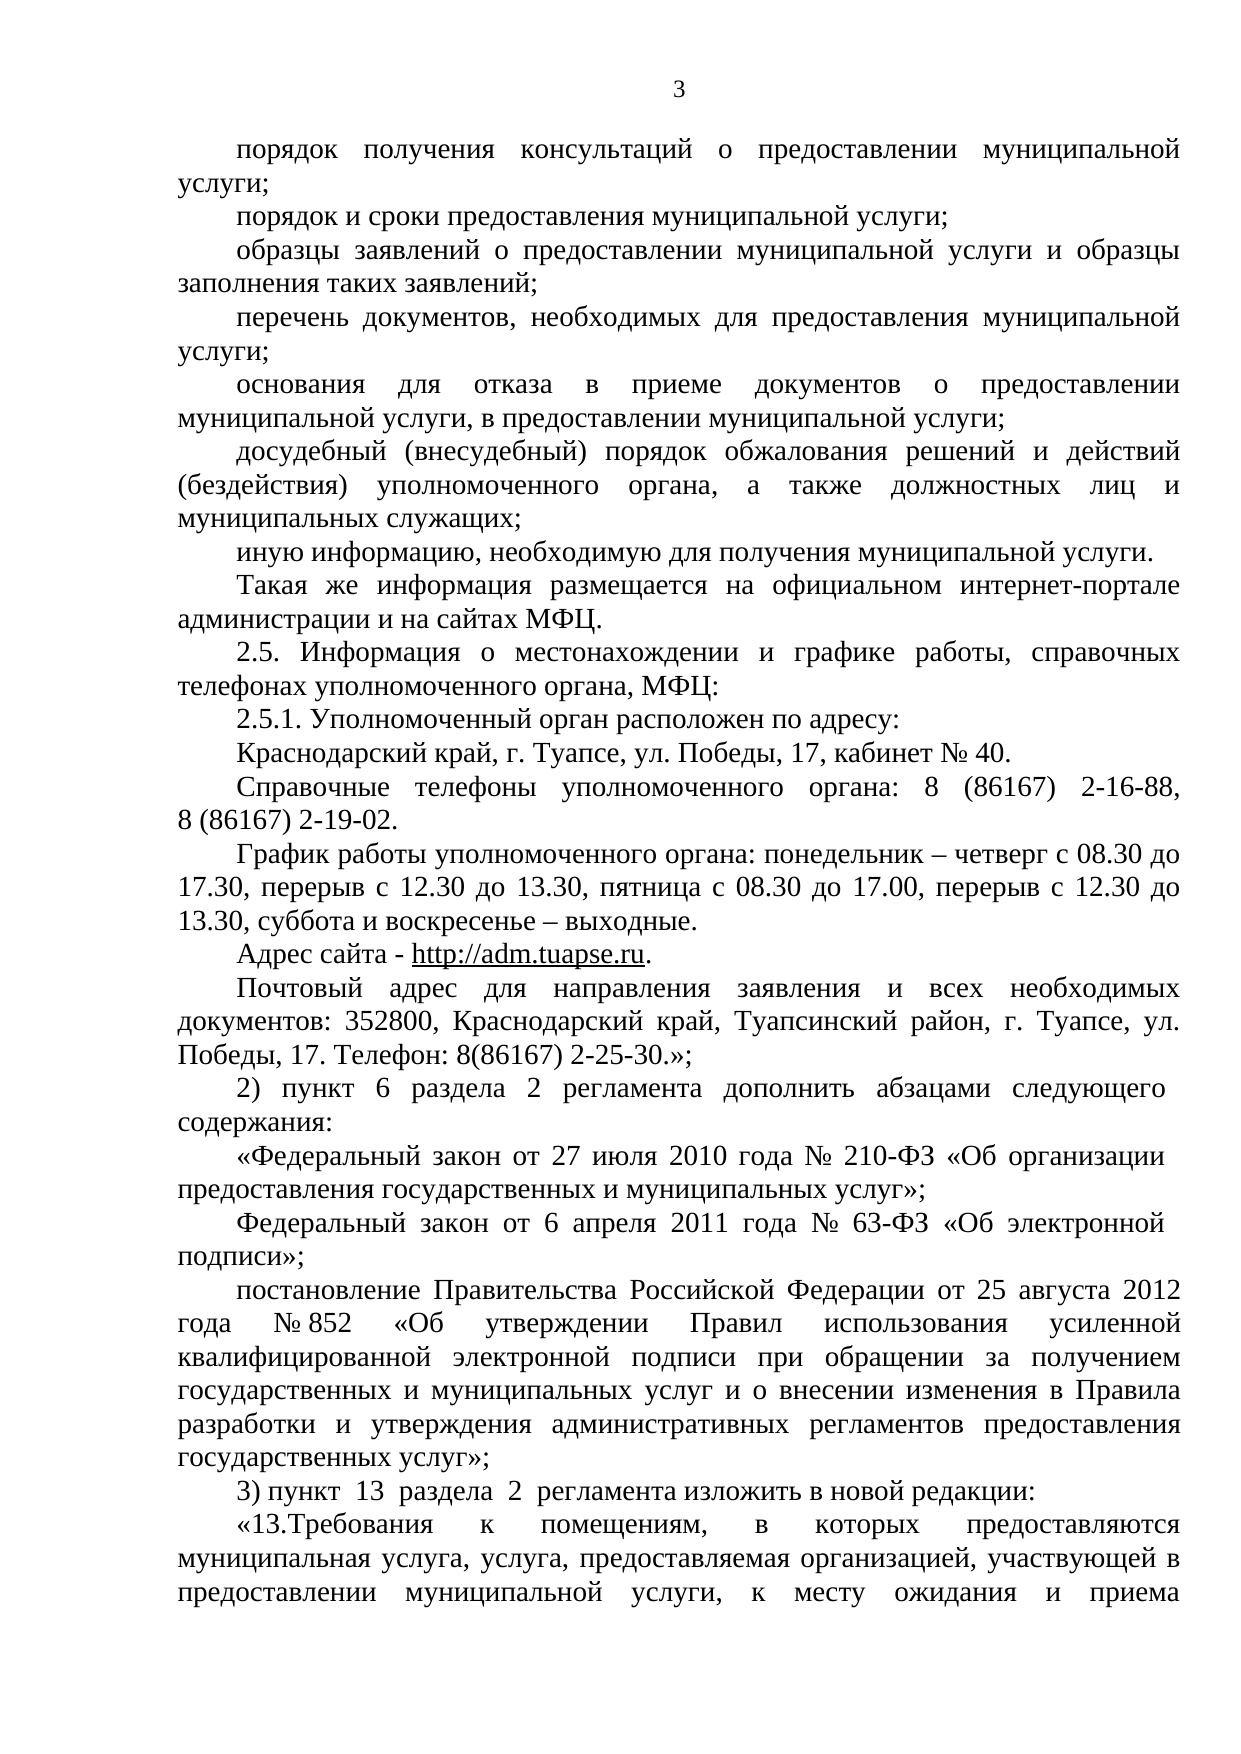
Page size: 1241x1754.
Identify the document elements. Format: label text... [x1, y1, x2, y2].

text Краснодарский край, г. Туапсе, ул. Победы, 17, кабинет № 40. [177, 735, 1181, 769]
text Такая же информация размещается на официальном интернет-портале администрации и на сайтах МФЦ. [177, 567, 1181, 634]
text порядок получения консультаций о предоставлении муниципальной услуги; [177, 131, 1181, 198]
text иную информацию, необходимую для получения муниципальной услуги. [177, 534, 1181, 567]
text образцы заявлений о предоставлении муниципальной услуги и образцы заполнения таких заявлений; [177, 232, 1181, 299]
text Федеральный закон от 6 апреля 2011 года № 63-ФЗ «Об электронной подписи»; [177, 1205, 1166, 1272]
text Почтовый адрес для направления заявления и всех необходимых документов: 352800, Краснодарский край, Туапсинский район, г. Туапсе, ул. Победы, 17. Телефон: 8(86167) 2-25-30.»; [177, 970, 1181, 1071]
text основания для отказа в приеме документов о предоставлении муниципальной услуги, в предоставлении муниципальной услуги; [177, 366, 1181, 433]
text 2) пункт 6 раздела 2 регламента дополнить абзацами следующего содержания: [177, 1071, 1166, 1138]
text постановление Правительства Российской Федерации от 25 августа 2012 года № 852 «Об утверждении Правил использования усиленной квалифицированной электронной подписи при обращении за получением государственных и муниципальных услуг и о внесении изменения в Правила разработки и утверждения административных регламентов предоставления государственных услуг»; [177, 1272, 1182, 1473]
text порядок и сроки предоставления муниципальной услуги; [177, 198, 1181, 232]
text досудебный (внесудебный) порядок обжалования решений и действий (бездействия) уполномоченного органа, а также должностных лиц и муниципальных служащих; [177, 433, 1181, 534]
text 2.5. Информация о местонахождении и графике работы, справочных телефонах уполномоченного органа, МФЦ: [177, 634, 1181, 702]
text «Федеральный закон от 27 июля 2010 года № 210-ФЗ «Об организации предоставления государственных и муниципальных услуг»; [177, 1138, 1166, 1205]
text 2.5.1. Уполномоченный орган расположен по адресу: [177, 702, 1181, 735]
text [177, 1507, 1181, 1607]
text Справочные телефоны уполномоченного органа: 8 (86167) 2-16-88, 8 (86167) 2-19-02. [177, 769, 1181, 836]
text 3) пункт 13 раздела 2 регламента изложить в новой редакции: [177, 1473, 1181, 1507]
text перечень документов, необходимых для предоставления муниципальной услуги; [177, 299, 1181, 366]
text График работы уполномоченного органа: понедельник – четверг с 08.30 до 17.30, перерыв с 12.30 до 13.30, пятница с 08.30 до 17.00, перерыв с 12.30 до 13.30, суббота и воскресенье – выходные. [177, 836, 1181, 936]
text Адрес сайта - http://adm.tuapse.ru. [177, 936, 1181, 970]
